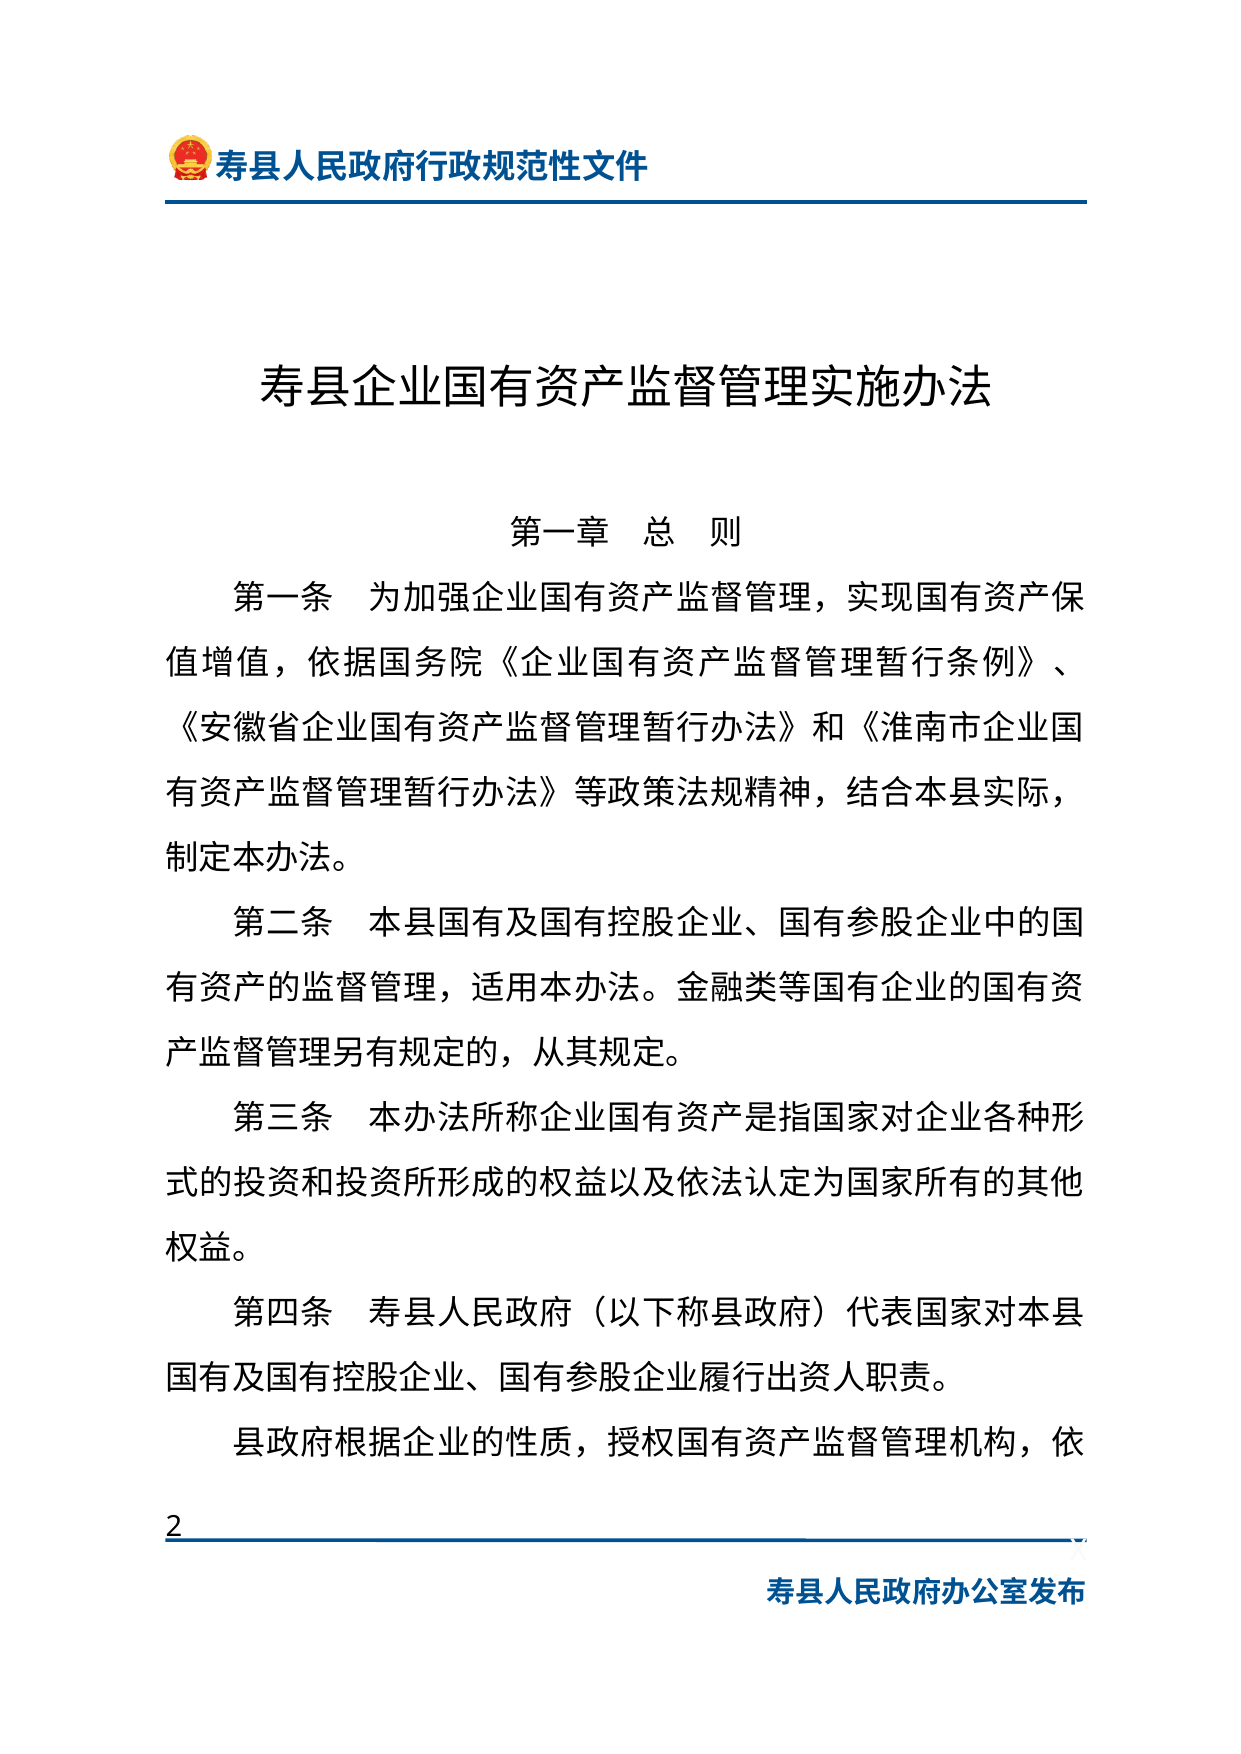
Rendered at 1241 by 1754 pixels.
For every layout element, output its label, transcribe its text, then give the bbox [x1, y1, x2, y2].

text 第二条 本县国有及国有控股企业、国有参股企业中的国有资产的监督管理，适用本办法。金融类等国有企业的国有资产监督管理另有规定的，从其规定。 [165, 887, 1087, 1082]
text 第四条 寿县人民政府（以下称县政府）代表国家对本县国有及国有控股企业、国有参股企业履行出资人职责。 [165, 1277, 1087, 1407]
text 寿县企业国有资产监督管理实施办法 [165, 335, 1087, 432]
text 第一条 为加强企业国有资产监督管理，实现国有资产保值增值，依据国务院《企业国有资产监督管理暂行条例》、《安徽省企业国有资产监督管理暂行办法》和《淮南市企业国有资产监督管理暂行办法》等政策法规精神，结合本县实际，制定本办法。 [165, 562, 1087, 887]
text 县政府根据企业的性质，授权国有资产监督管理机构，依法履行出资人职责，对国有企业进行监督管理。国有资产监督管理机构应当制订具体企业（以下统称国有企业）名单，经县政府同意后公布，并报市国有资产监督管理部门备案。 [165, 1407, 1087, 1472]
text 第三条 本办法所称企业国有资产是指国家对企业各种形式的投资和投资所形成的权益以及依法认定为国家所有的其他权益。 [165, 1082, 1087, 1277]
text 第一章 总 则 [165, 497, 1087, 562]
picture [165, 134, 216, 184]
